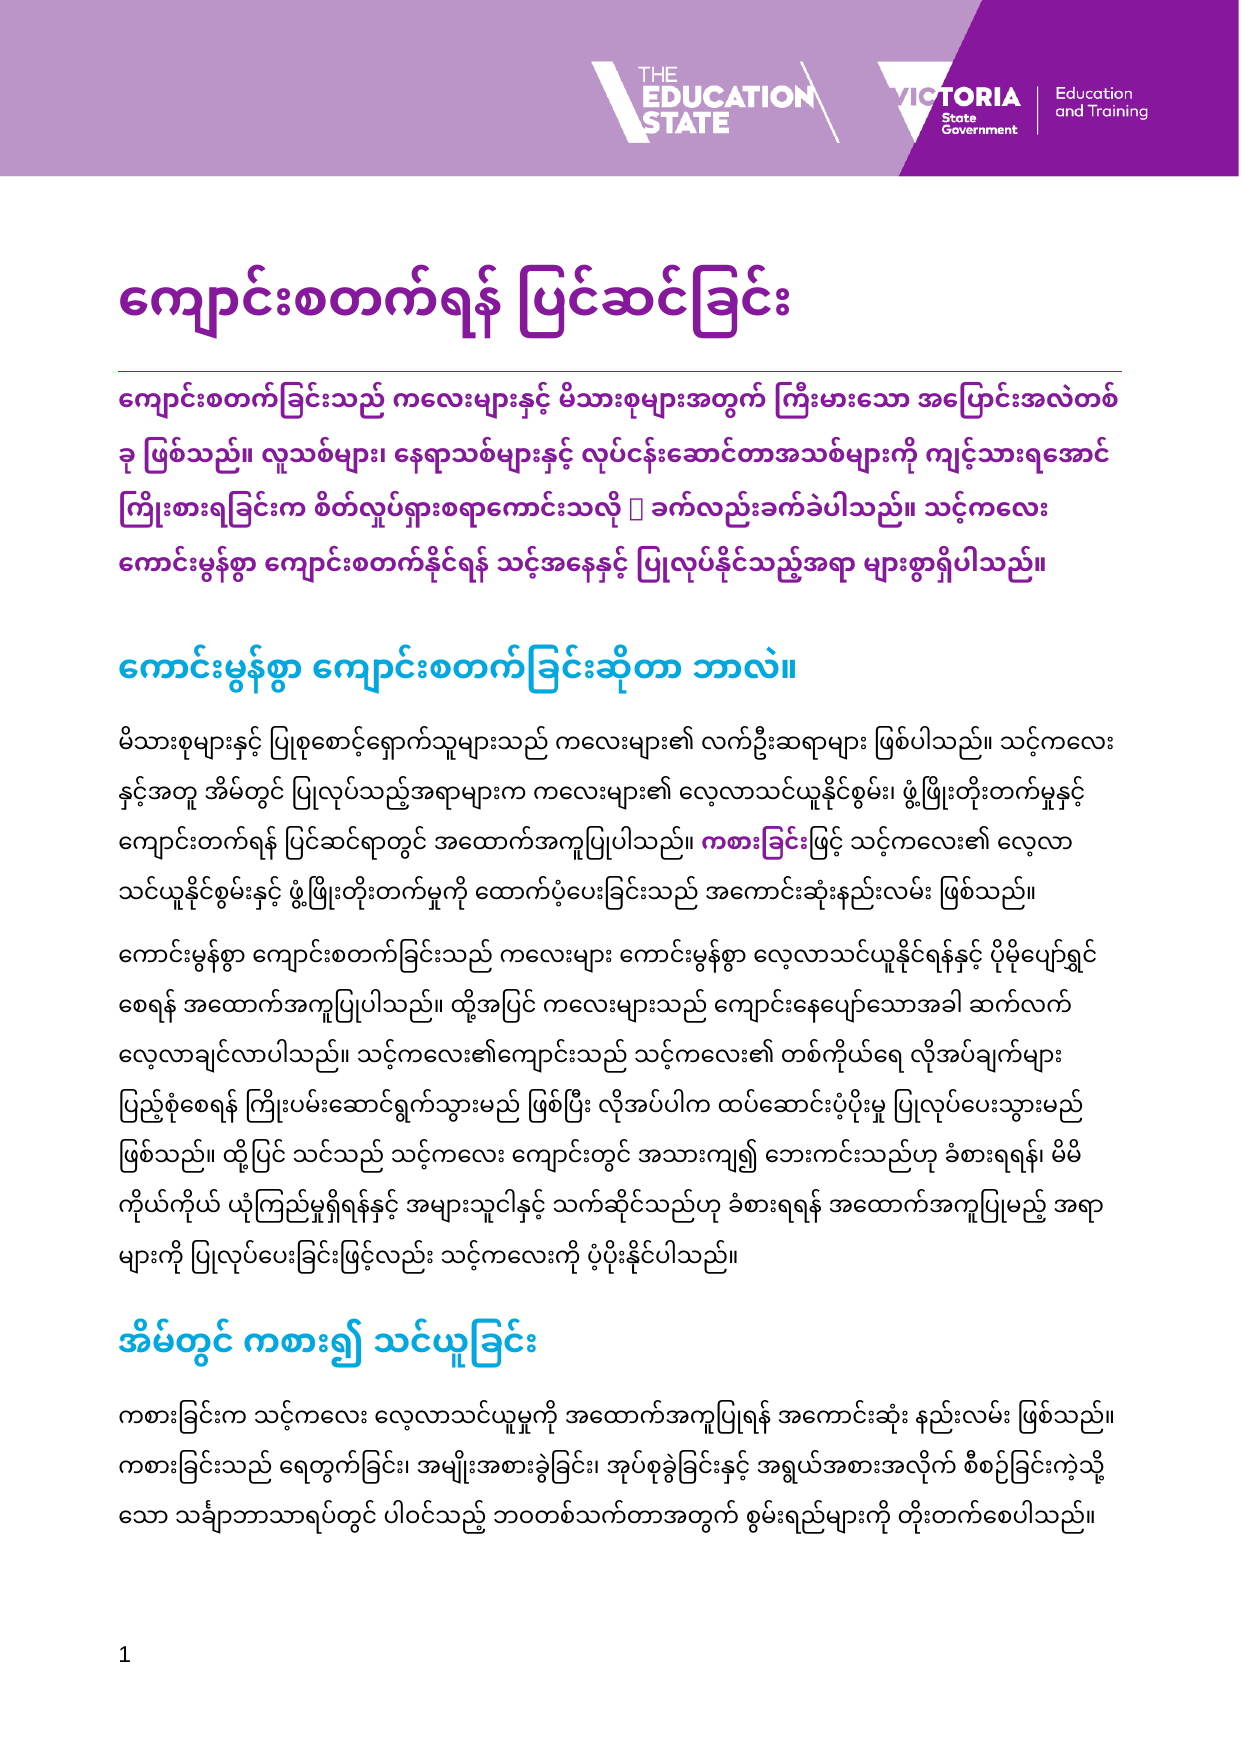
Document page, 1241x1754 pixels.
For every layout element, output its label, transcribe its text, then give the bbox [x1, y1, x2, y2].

text ကျောင်းစတက်ခြင်းသည် ကလေးများနှင့် မိသားစုများအတွက် ကြီးမားသော အပြောင်းအလဲတစ်ခု ဖြစ်သည်။ လူသစ်များ၊ နေရာသစ်များနှင့် လုပ်ငန်းဆောင်တာအသစ်များကို ကျင့်သားရအောင်ကြိုးစားရခြင်းက စိတ်လှုပ်ရှားစရာကောင်းသလို  ခက်လည်းခက်ခဲပါသည်။ သင့်ကလေး ကောင်းမွန်စွာ ကျောင်းစတက်နိုင်ရန် သင့်အနေနှင့် ပြုလုပ်နိုင်သည့်အရာ များစွာရှိပါသည်။ [118, 372, 1122, 593]
text မိသားစုများနှင့် ပြုစုစောင့်ရှောက်သူများသည် ကလေးများ၏ လက်ဦးဆရာများ ဖြစ်ပါသည်။ သင့်ကလေးနှင့်အတူ အိမ်တွင် ပြုလုပ်သည့်အရာများက ကလေးများ၏ လေ့လာသင်ယူနိုင်စွမ်း၊ ဖွံ့ဖြိုးတိုးတက်မှုနှင့် ကျောင်းတက်ရန် ပြင်ဆင်ရာတွင် အထောက်အကူပြုပါသည်။ ကစားခြင်းဖြင့် သင့်ကလေး၏ လေ့လာသင်ယူနိုင်စွမ်းနှင့် ဖွံ့ဖြိုးတိုးတက်မှုကို ထောက်ပံ့ပေးခြင်းသည် အကောင်းဆုံးနည်းလမ်း ဖြစ်သည်။ [118, 719, 1122, 919]
subtitle ကျောင်းစတက်ရန် ပြင်ဆင်ခြင်း [118, 249, 1122, 359]
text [118, 1393, 1122, 1543]
subtitle အိမ်တွင် ကစား၍ သင်ယူခြင်း [118, 1308, 1122, 1381]
subtitle ကောင်းမွန်စွာ ကျောင်းစတက်ခြင်းဆိုတာ ဘာလဲ။ [118, 634, 1122, 707]
text ကောင်းမွန်စွာ ကျောင်းစတက်ခြင်းသည် ကလေးများ ကောင်းမွန်စွာ လေ့လာသင်ယူနိုင်ရန်နှင့် ပိုမိုပျော်ရွှင်စေရန် အထောက်အကူပြုပါသည်။ ထို့အပြင် ကလေးများသည် ကျောင်းနေပျော်သောအခါ ဆက်လက်လေ့လာချင်လာပါသည်။ သင့်ကလေး၏ကျောင်းသည် သင့်ကလေး၏ တစ်ကိုယ်ရေ လိုအပ်ချက်များ ပြည့်စုံစေရန် ကြိုးပမ်းဆောင်ရွက်သွားမည် ဖြစ်ပြီး လိုအပ်ပါက ထပ်ဆောင်းပံ့ပိုးမှု ပြုလုပ်ပေးသွားမည် ဖြစ်သည်။ ထို့ပြင် သင်သည် သင့်ကလေး ကျောင်းတွင် အသားကျ၍ ဘေးကင်းသည်ဟု ခံစားရရန်၊ မိမိကိုယ်ကိုယ် ယုံကြည်မှုရှိရန်နှင့် အများသူငါနှင့် သက်ဆိုင်သည်ဟု ခံစားရရန် အထောက်အကူပြုမည့် အရာများကို ပြုလုပ်ပေးခြင်းဖြင့်လည်း သင့်ကလေးကို ပံ့ပိုးနိုင်ပါသည်။ [118, 932, 1122, 1283]
picture [0, 0, 1239, 1753]
